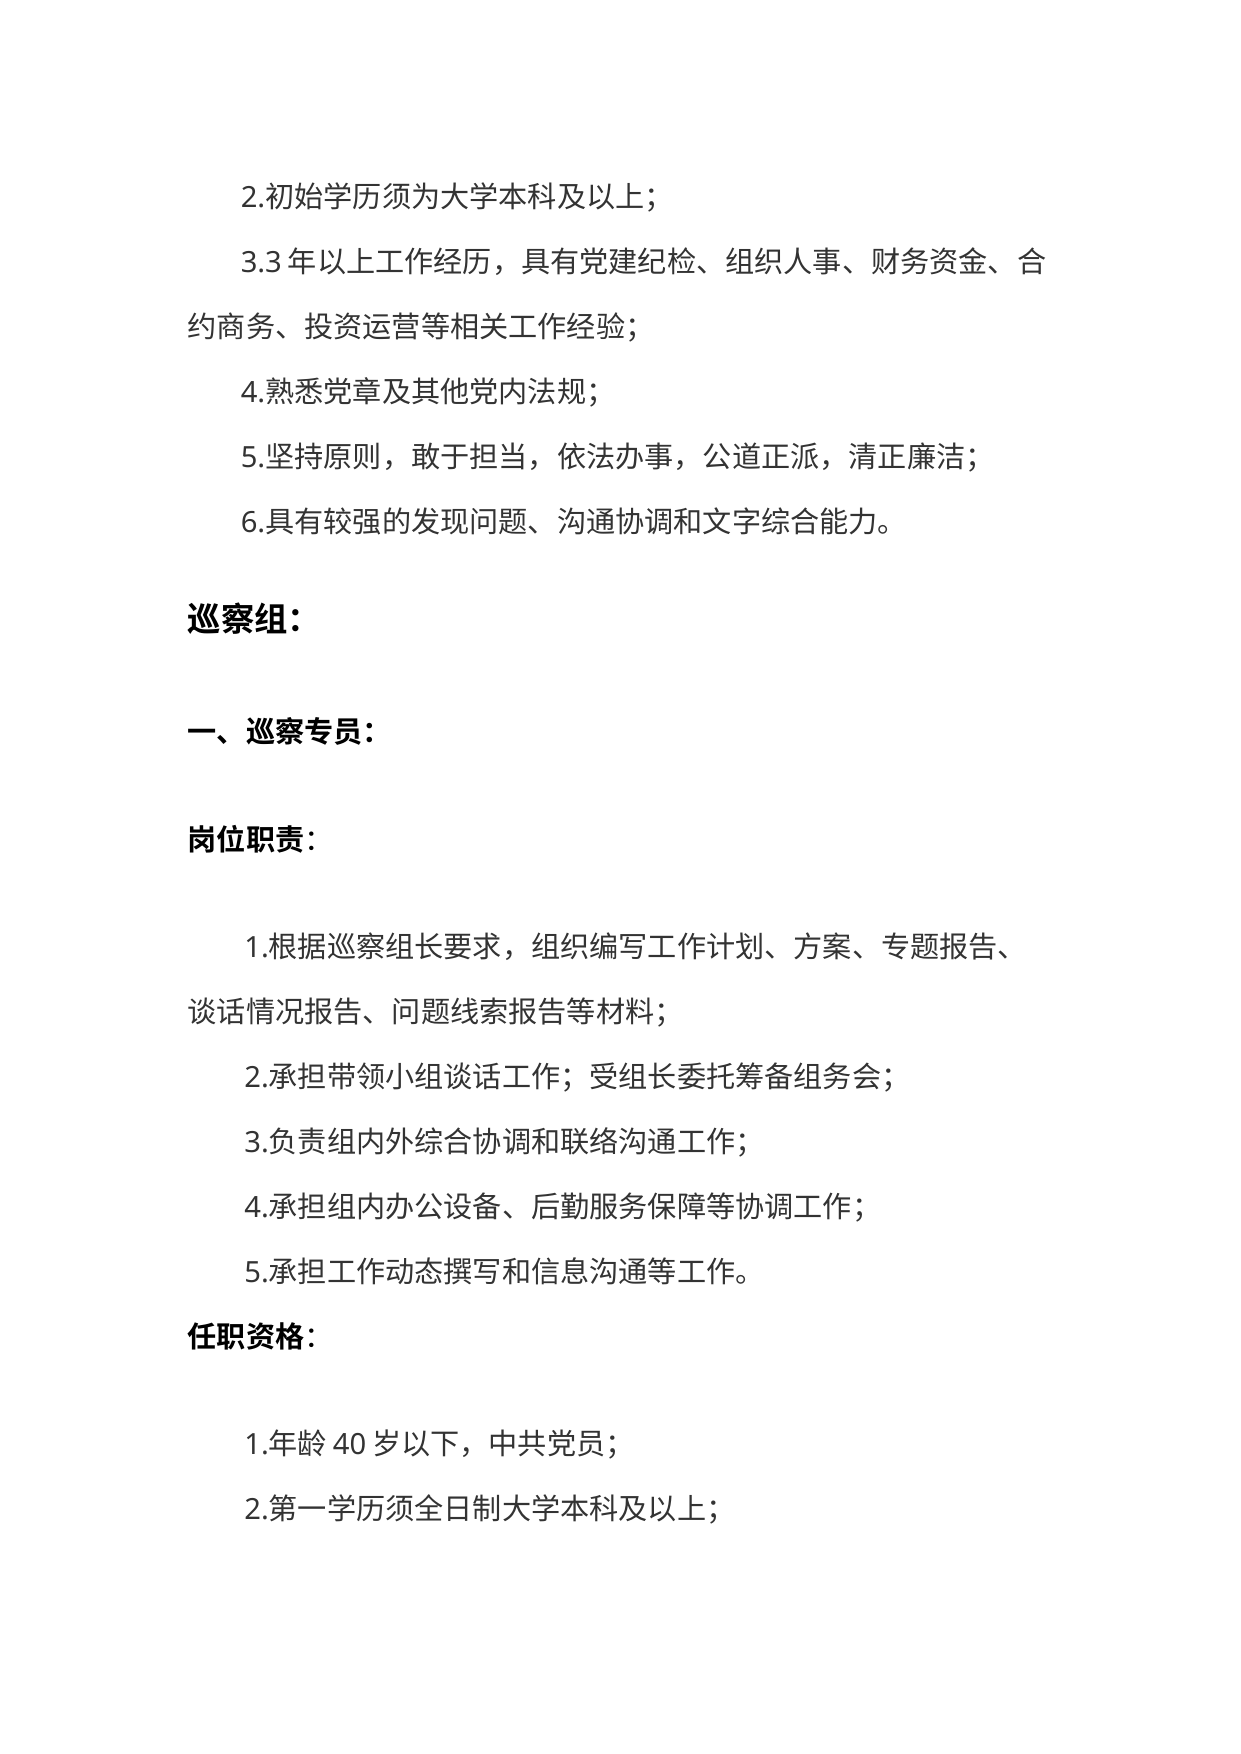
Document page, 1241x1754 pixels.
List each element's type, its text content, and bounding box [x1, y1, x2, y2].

text 2.初始学历须为大学本科及以上； [241, 162, 1053, 227]
text 2.第一学历须全日制大学本科及以上； [187, 1474, 1053, 1539]
text 岗位职责： [187, 805, 1053, 870]
text 3.负责组内外综合协调和联络沟通工作； [187, 1107, 1053, 1172]
text 1.根据巡察组长要求，组织编写工作计划、方案、专题报告、谈话情况报告、问题线索报告等材料； [187, 912, 1053, 1042]
text 1.年龄40岁以下，中共党员； [187, 1409, 1053, 1474]
text 任职资格： [187, 1302, 1053, 1367]
text 3.3年以上工作经历，具有党建纪检、组织人事、财务资金、合 [241, 227, 1053, 292]
text 巡察组： [187, 584, 1053, 649]
text 5.坚持原则，敢于担当，依法办事，公道正派，清正廉洁； [241, 422, 1053, 487]
text 2.承担带领小组谈话工作；受组长委托筹备组务会； [187, 1042, 1053, 1107]
text 一、巡察专员： [187, 698, 1053, 763]
text 6.具有较强的发现问题、沟通协调和文字综合能力。 [241, 487, 1053, 552]
text 5.承担工作动态撰写和信息沟通等工作。 [187, 1237, 1053, 1302]
text 约商务、投资运营等相关工作经验； [187, 292, 1053, 357]
text 4.熟悉党章及其他党内法规； [241, 357, 1053, 422]
text 4.承担组内办公设备、后勤服务保障等协调工作； [187, 1172, 1053, 1237]
